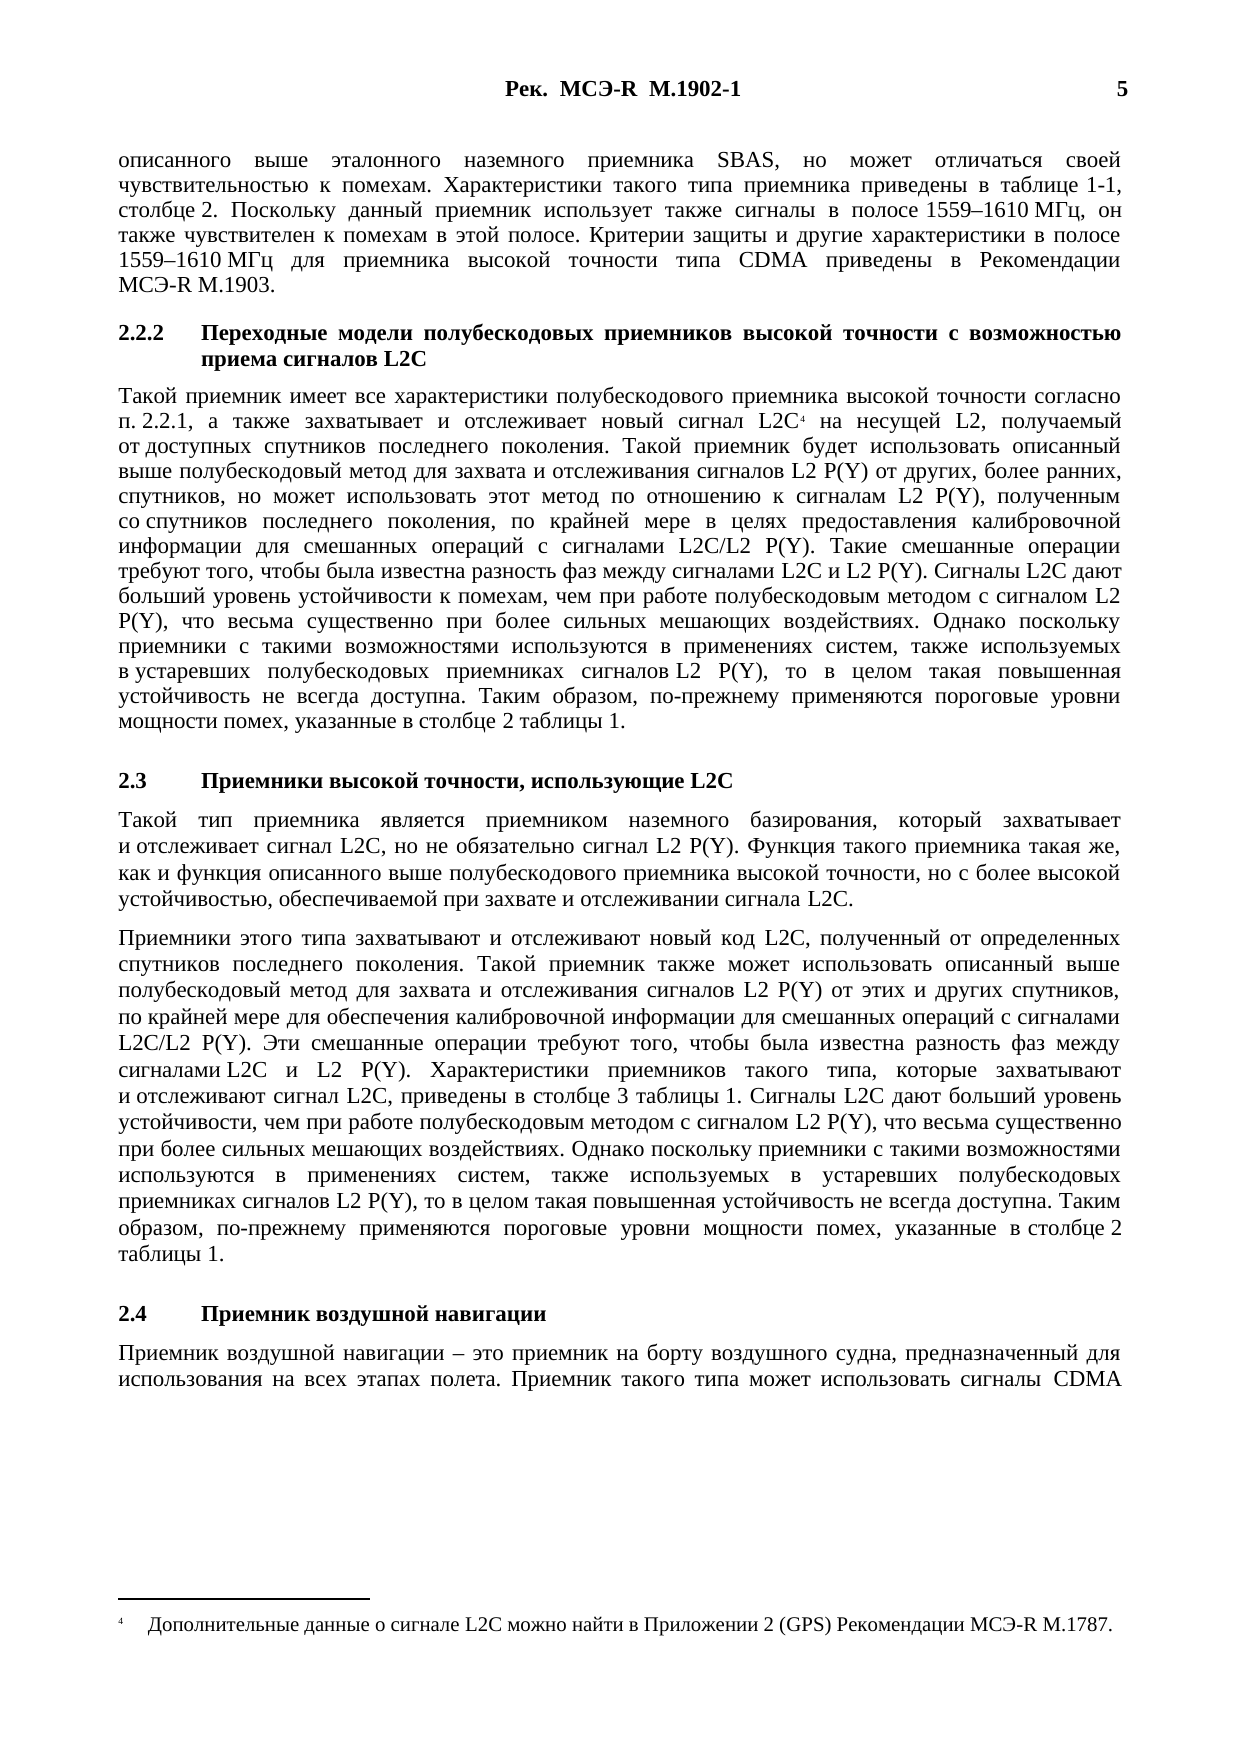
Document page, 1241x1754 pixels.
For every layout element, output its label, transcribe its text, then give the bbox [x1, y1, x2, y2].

text Приемники этого типа захватывают и отслеживают новый код L2C, полученный от определенных спутников последнего поколения. Такой приемник также может использовать описанный выше полубескодовый метод для захвата и отслеживания сигналов L2 P(Y) от этих и других спутников, по крайней мере для обеспечения калибровочной информации для смешанных операций с сигналами L2C/L2 P(Y). Эти смешанные операции требуют того, чтобы была известна разность фаз между сигналами L2C и L2 P(Y). Характеристики приемников такого типа, которые захватывают и отслеживают сигнал L2C, приведены в столбце 3 таблицы 1. Сигналы L2C дают больший уровень устойчивости, чем при работе полубескодовым методом с сигналом L2 P(Y), что весьма существенно при более сильных мешающих воздействиях. Однако поскольку приемники с такими возможностями используются в применениях систем, также используемых в устаревших полубескодовых приемниках сигналов L2 P(Y), то в целом такая повышенная устойчивость не всегда доступна. Таким образом, по-прежнему применяются пороговые уровни мощности помех, указанные в столбце 2 таблицы 1. [118, 924, 1122, 1266]
subtitle 2.3 Приемники высокой точности, использующие L2C [118, 767, 1122, 793]
text Такой приемник имеет все характеристики полубескодового приемника высокой точности согласно п. 2.2.1, а также захватывает и отслеживает новый сигнал L2C на несущей L2, получаемый от доступных спутников последнего поколения. Такой приемник будет использовать описанный выше полубескодовый метод для захвата и отслеживания сигналов L2 P(Y) от других, более ранних, спутников, но может использовать этот метод по отношению к сигналам L2 P(Y), полученным со спутников последнего поколения, по крайней мере в целях предоставления калибровочной информации для смешанных операций с сигналами L2C/L2 P(Y). Такие смешанные операции требуют того, чтобы была известна разность фаз между сигналами L2C и L2 P(Y). Сигналы L2C дают больший уровень устойчивости к помехам, чем при работе полубескодовым методом с сигналом L2 P(Y), что весьма существенно при более сильных мешающих воздействиях. Однако поскольку приемники с такими возможностями используются в применениях систем, также используемых в устаревших полубескодовых приемниках сигналов L2 P(Y), то в целом такая повышенная устойчивость не всегда доступна. Таким образом, по-прежнему применяются пороговые уровни мощности помех, указанные в столбце 2 таблицы 1. [118, 384, 1122, 734]
text Такой тип приемника является приемником наземного базирования, который захватывает и отслеживает сигнал L2C, но не обязательно сигнал L2 P(Y). Функция такого приемника такая же, как и функция описанного выше полубескодового приемника высокой точности, но с более высокой устойчивостью, обеспечиваемой при захвате и отслеживании сигнала L2C. [118, 806, 1122, 911]
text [118, 1339, 1122, 1418]
subtitle 2.4 Приемник воздушной навигации [118, 1300, 1122, 1326]
subtitle 2.2.2 Переходные модели полубескодовых приемников высокой точности с возможностью приема сигналов L2C [118, 318, 1122, 371]
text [118, 148, 1122, 298]
